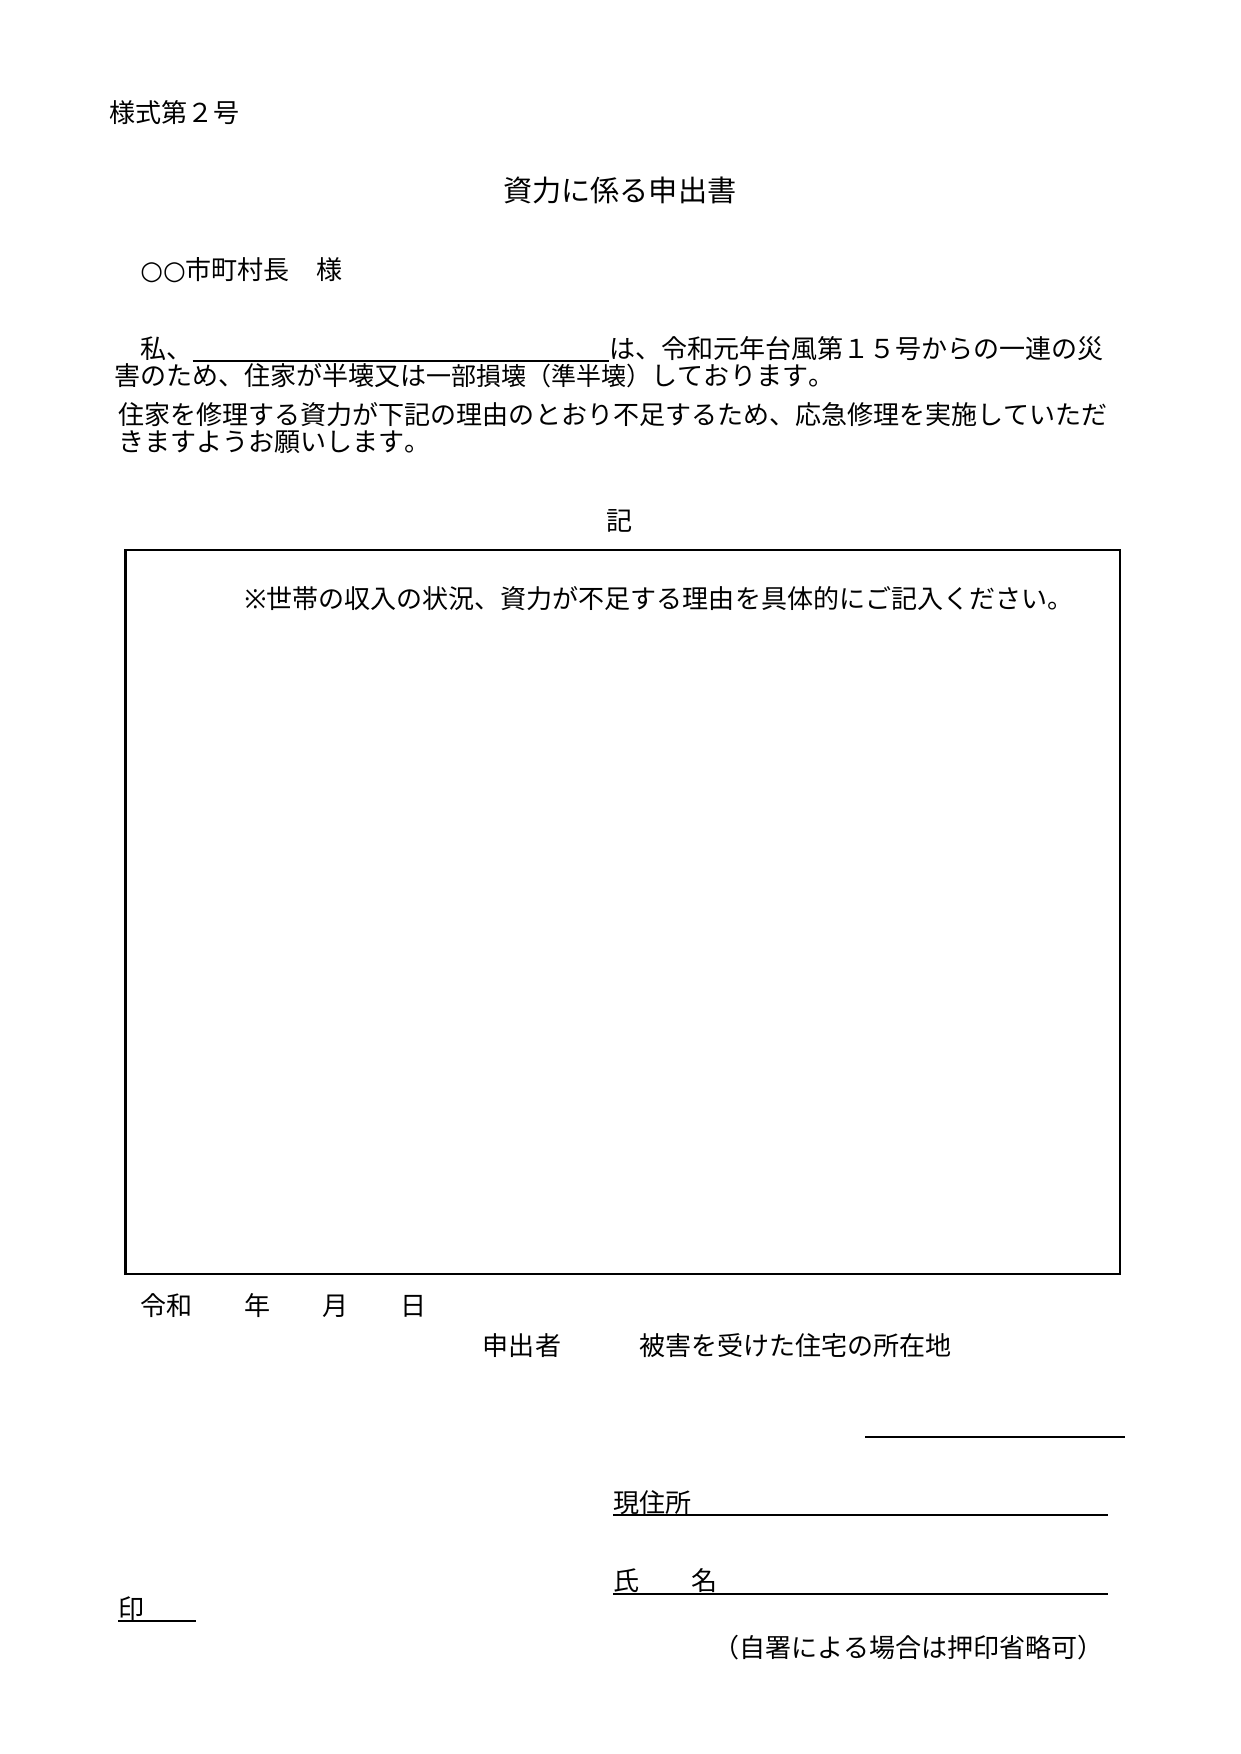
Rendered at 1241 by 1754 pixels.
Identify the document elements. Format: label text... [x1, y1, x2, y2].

text 資力に係る申出書 [109, 179, 1129, 206]
text 私、 は、令和元年台風第１５号からの一連の災害のため、住家が半壊又は一部損壊（準半壊）しております。 [114, 336, 1129, 391]
text （自署による場合は押印省略可） [114, 1636, 1129, 1663]
text 様式第２号 [109, 101, 1129, 128]
text 記 [109, 509, 1129, 536]
text ※世帯の収入の状況、資力が不足する理由を具体的にご記入ください。 [127, 587, 1119, 614]
text ○○市町村長 様 [114, 258, 1129, 285]
text 氏 名 印 [118, 1569, 1129, 1623]
text 申出者 被害を受けた住宅の所在地 [118, 1333, 1129, 1361]
text 現住所 [118, 1490, 1129, 1518]
text 住家を修理する資力が下記の理由のとおり不足するため、応急修理を実施していただきますようお願いします。 [118, 403, 1129, 457]
text 令和 年 月 日 [114, 1294, 1129, 1321]
